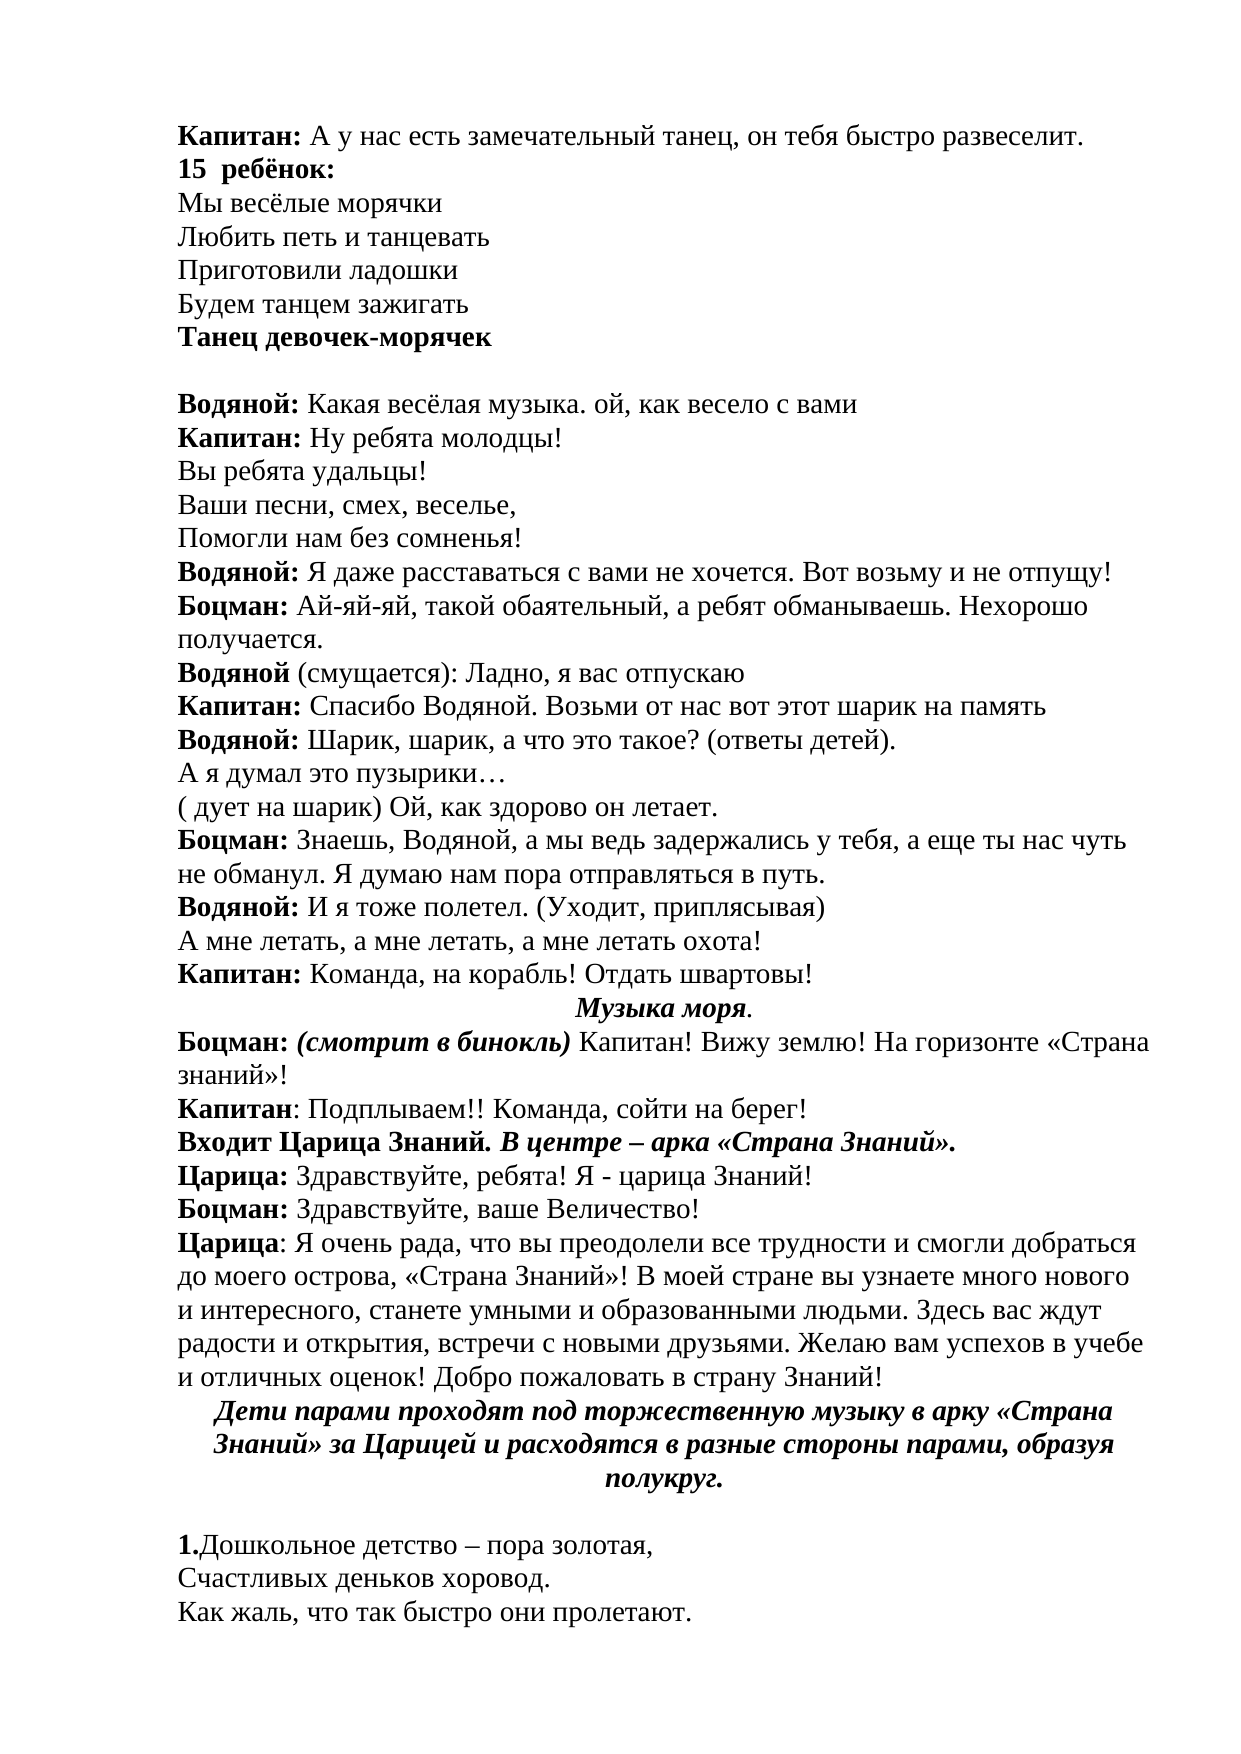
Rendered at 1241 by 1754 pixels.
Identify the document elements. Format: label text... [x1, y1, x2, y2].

text Боцман: Знаешь, Водяной, а мы ведь задержались у тебя, а еще ты нас чуть не обманул. Я думаю нам пора отправляться в путь. [177, 822, 1152, 889]
text 1.Дошкольное детство – пора золотая, [177, 1527, 1152, 1560]
text Водяной: И я тоже полетел. (Уходит, приплясывая) [177, 889, 1152, 923]
text Капитан: А у нас есть замечательный танец, он тебя быстро развеселит. [177, 118, 1152, 152]
text Капитан: Команда, на корабль! Отдать швартовы! [177, 957, 1152, 990]
text Дети парами проходят под торжественную музыку в арку «Страна Знаний» за Царицей и расходятся в разные стороны парами, образуя полукруг. [177, 1393, 1152, 1493]
text Царица: Я очень рада, что вы преодолели все трудности и смогли добраться до моего острова, «Страна Знаний»! В моей стране вы узнаете много нового и интересного, станете умными и образованными людьми. Здесь вас ждут радости и открытия, встречи с новыми друзьями. Желаю вам успехов в учебе и отличных оценок! Добро пожаловать в страну Знаний! [177, 1225, 1152, 1393]
text ( дует на шарик) Ой, как здорово он летает. [177, 789, 1152, 822]
text Музыка моря. [177, 990, 1152, 1024]
text Водяной (смущается): Ладно, я вас отпускаю [177, 655, 1152, 688]
text Водяной: Я даже расставаться с вами не хочется. Вот возьму и не отпущу! [177, 554, 1152, 588]
text Приготовили ладошки [177, 252, 1152, 286]
text Боцман: Ай-яй-яй, такой обаятельный, а ребят обманываешь. Нехорошо получается. [177, 588, 1152, 655]
text Боцман: Здравствуйте, ваше Величество! [177, 1191, 1152, 1225]
text Боцман: (смотрит в бинокль) Капитан! Вижу землю! На горизонте «Страна знаний»! [177, 1024, 1152, 1091]
text 15 ребёнок: [177, 152, 1152, 185]
text Царица: Здравствуйте, ребята! Я - царица Знаний! [177, 1158, 1152, 1191]
text Водяной: Шарик, шарик, а что это такое? (ответы детей). [177, 722, 1152, 755]
text Водяной: Какая весёлая музыка. ой, как весело с вами [177, 386, 1152, 420]
text Вы ребята удальцы! [177, 453, 1152, 487]
text Помогли нам без сомненья! [177, 521, 1152, 554]
text Как жаль, что так быстро они пролетают. [177, 1594, 1152, 1627]
text Капитан: Ну ребята молодцы! [177, 420, 1152, 453]
text А мне летать, а мне летать, а мне летать охота! [177, 923, 1152, 957]
text Будем танцем зажигать [177, 286, 1152, 319]
text Капитан: Подплываем!! Команда, сойти на берег! [177, 1091, 1152, 1124]
text Танец девочек-морячек [177, 319, 1152, 353]
text А я думал это пузырики… [177, 755, 1152, 789]
text Капитан: Спасибо Водяной. Возьми от нас вот этот шарик на память [177, 688, 1152, 722]
text Счастливых деньков хоровод. [177, 1560, 1152, 1594]
text Мы весёлые морячки [177, 185, 1152, 219]
text Ваши песни, смех, веселье, [177, 487, 1152, 521]
text Любить петь и танцевать [177, 219, 1152, 252]
text Входит Царица Знаний. В центре – арка «Страна Знаний». [177, 1124, 1152, 1158]
